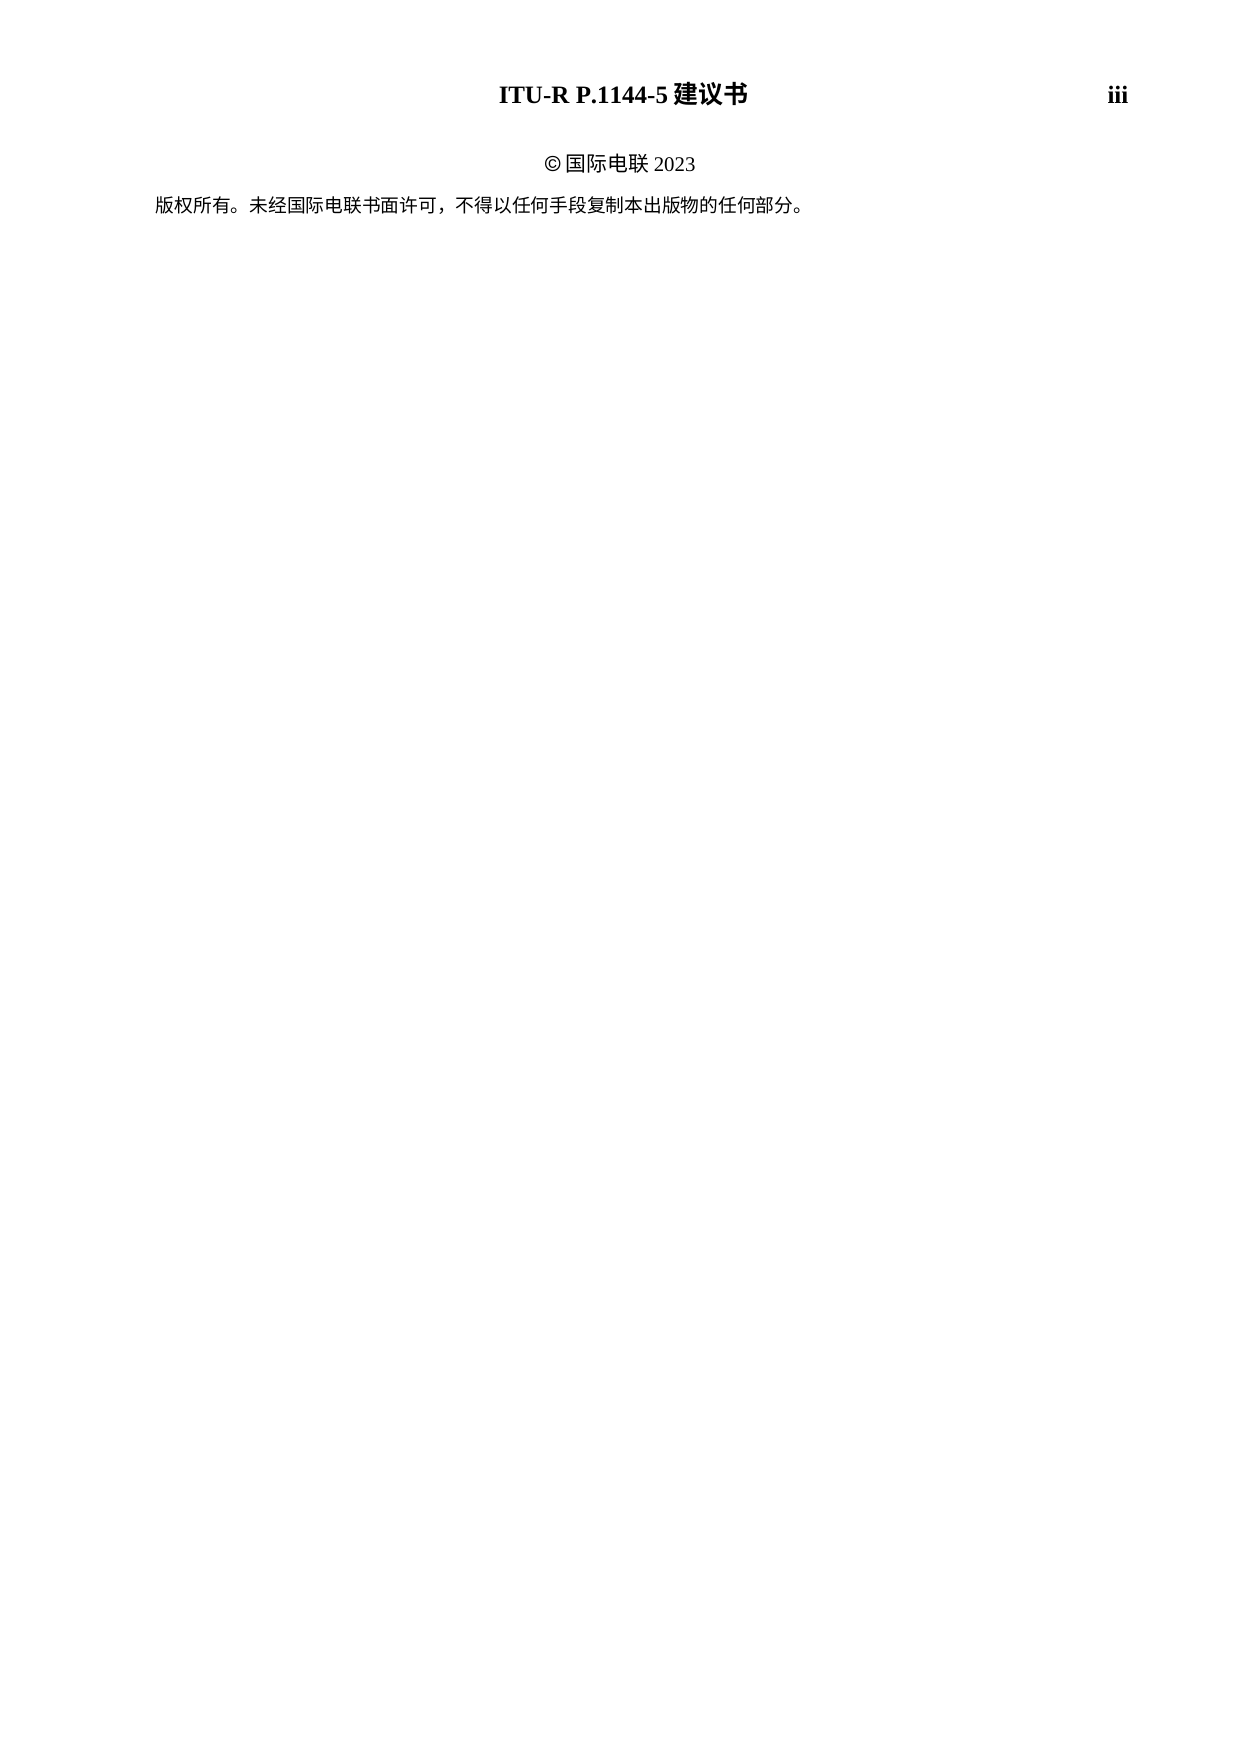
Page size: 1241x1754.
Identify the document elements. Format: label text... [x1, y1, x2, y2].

text 国际电联 2023 [118, 148, 1122, 178]
text 版权所有。未经国际电联书面许可，不得以任何手段复制本出版物的任何部分。 [118, 190, 1122, 218]
